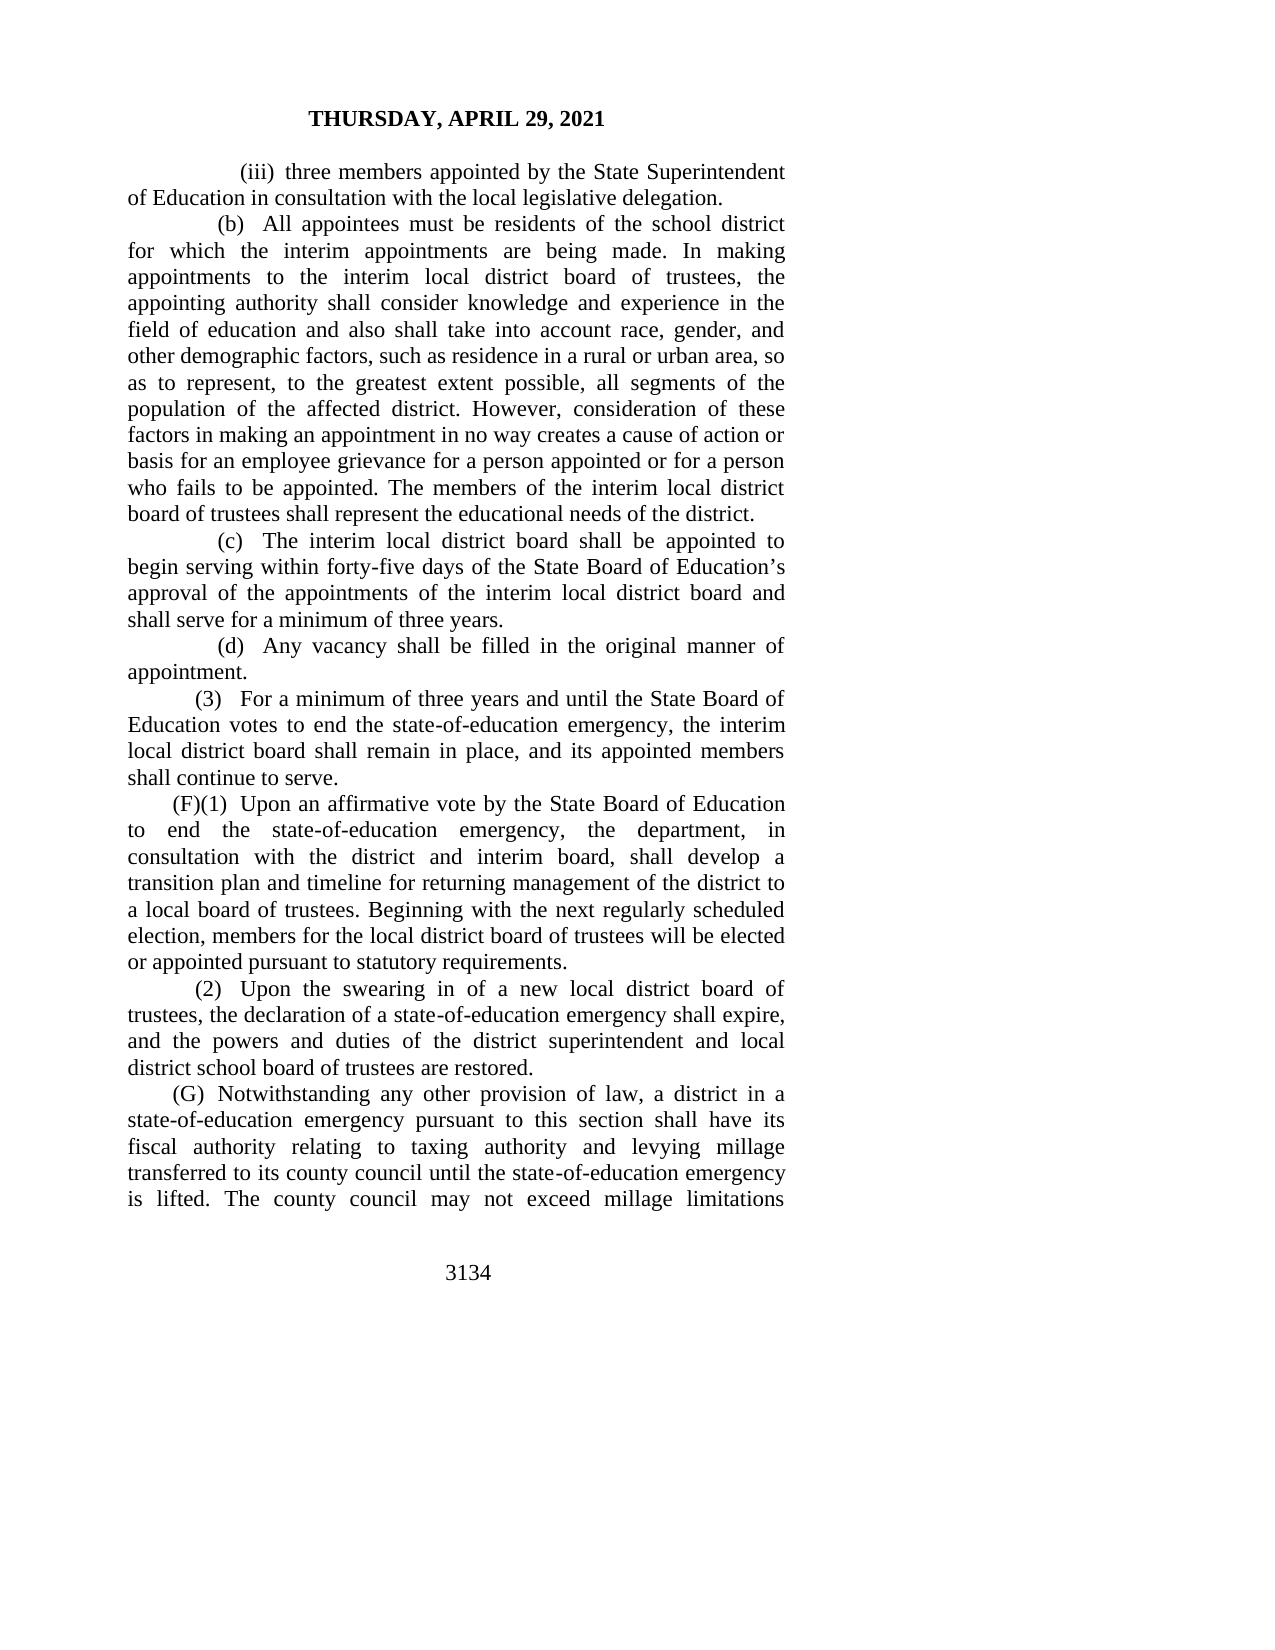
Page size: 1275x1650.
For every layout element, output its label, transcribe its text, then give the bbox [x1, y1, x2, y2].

text (F)(1) Upon an affirmative vote by the State Board of Education to end the state-of-education emergency, the department, in consultation with the district and interim board, shall develop a transition plan and timeline for returning management of the district to a local board of trustees. Beginning with the next regularly scheduled election, members for the local district board of trustees will be elected or appointed pursuant to statutory requirements. [127, 790, 786, 975]
text (2) Upon the swearing in of a new local district board of trustees, the declaration of a state-of-education emergency shall expire, and the powers and duties of the district superintendent and local district school board of trustees are restored. [127, 975, 786, 1080]
text (b) All appointees must be residents of the school district for which the interim appointments are being made. In making appointments to the interim local district board of trustees, the appointing authority shall consider knowledge and experience in the field of education and also shall take into account race, gender, and other demographic factors, such as residence in a rural or urban area, so as to represent, to the greatest extent possible, all segments of the population of the affected district. However, consideration of these factors in making an appointment in no way creates a cause of action or basis for an employee grievance for a person appointed or for a person who fails to be appointed. The members of the interim local district board of trustees shall represent the educational needs of the district. [127, 210, 786, 527]
text (3) For a minimum of three years and until the State Board of Education votes to end the state-of-education emergency, the interim local district board shall remain in place, and its appointed members shall continue to serve. [127, 685, 786, 790]
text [127, 1080, 786, 1212]
text (iii) three members appointed by the State Superintendent of Education in consultation with the local legislative delegation. [127, 158, 786, 210]
text (c) The interim local district board shall be appointed to begin serving within forty-five days of the State Board of Education’s approval of the appointments of the interim local district board and shall serve for a minimum of three years. [127, 527, 786, 632]
text (d) Any vacancy shall be filled in the original manner of appointment. [127, 632, 786, 685]
